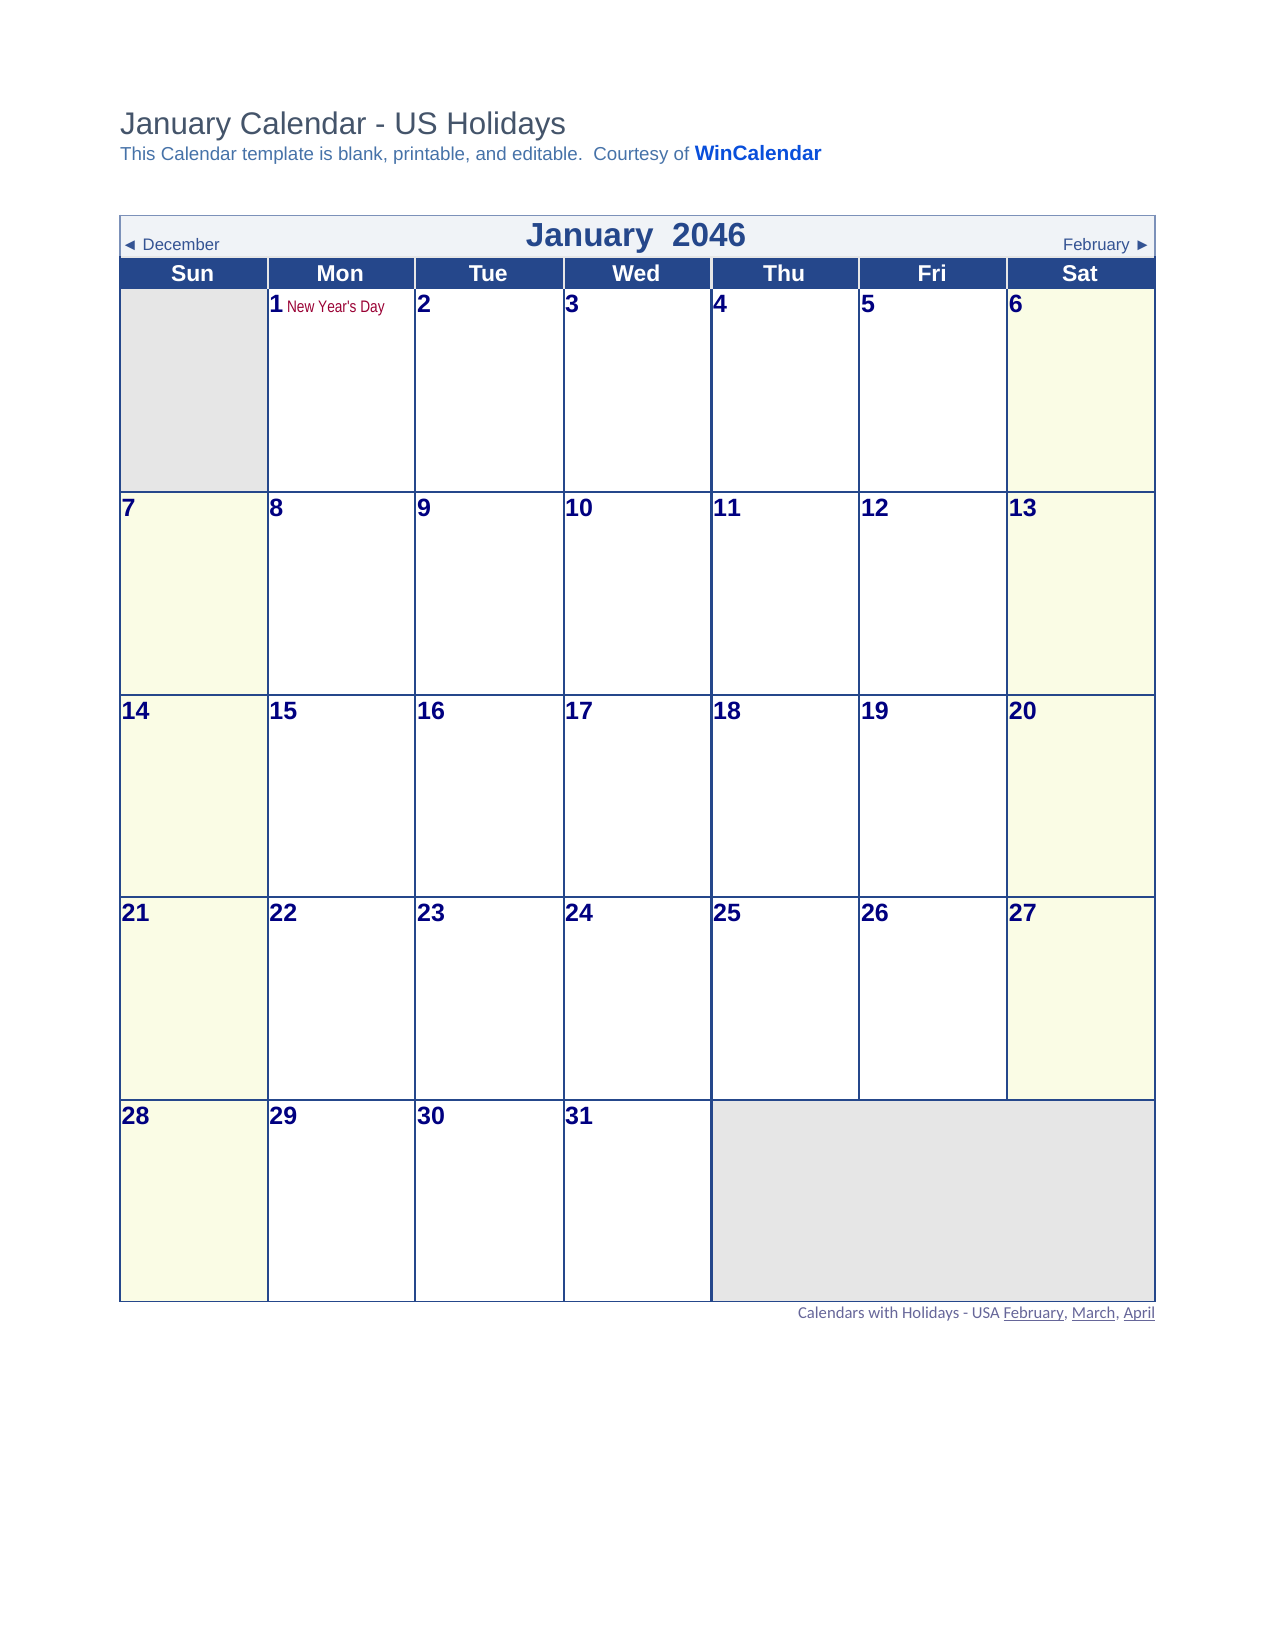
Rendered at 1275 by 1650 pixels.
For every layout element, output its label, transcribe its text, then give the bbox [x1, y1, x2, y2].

table_cell Mon [269, 258, 414, 289]
table_cell 2 [416, 289, 563, 491]
table_cell 5 [860, 289, 1006, 491]
table_cell 26 [860, 898, 1006, 1099]
table_cell 21 [121, 898, 267, 1099]
table_cell Thu [713, 258, 858, 289]
table_cell 20 [1008, 696, 1154, 896]
table_cell 6 [1008, 289, 1154, 491]
table_cell 19 [860, 696, 1006, 896]
table_header January 2046 [268, 216, 1007, 256]
table_cell 7 [121, 493, 267, 694]
table_cell 15 [269, 696, 414, 896]
table_cell 17 [565, 696, 710, 896]
table_cell 13 [1008, 493, 1154, 694]
text January Calendar - US Holidays This Calendar template is blank, printable, and editable. Courtesy of WinCalendar [120, 105, 1155, 193]
table_cell 25 [713, 898, 858, 1099]
table_cell 29 [269, 1101, 414, 1301]
table_cell 23 [416, 898, 563, 1099]
table_cell 9 [416, 493, 563, 694]
table_cell 31 [565, 1101, 710, 1301]
table_cell 14 [121, 696, 267, 896]
table_header February ► [1007, 216, 1154, 256]
table_cell Wed [565, 258, 710, 289]
table_cell [713, 1101, 1154, 1301]
table_cell 22 [269, 898, 414, 1099]
table_cell 30 [416, 1101, 563, 1301]
table_cell 10 [565, 493, 710, 694]
table_cell 18 [713, 696, 858, 896]
table_cell 27 [1008, 898, 1154, 1099]
table_cell 11 [713, 493, 858, 694]
table_header ◄ December [121, 216, 268, 256]
table_cell 12 [860, 493, 1006, 694]
table_cell 4 [713, 289, 858, 491]
table_cell Tue [416, 258, 563, 289]
table_cell 3 [565, 289, 710, 491]
table_cell Sun [121, 258, 267, 289]
table_cell 8 [269, 493, 414, 694]
table_cell 24 [565, 898, 710, 1099]
text Calendars with Holidays - USA February, March, April [120, 1302, 1155, 1322]
table_cell Fri [860, 258, 1006, 289]
table_cell Sat [1008, 258, 1154, 289]
table_cell 16 [416, 696, 563, 896]
table_cell 1 New Year's Day [269, 289, 414, 491]
table_cell 28 [121, 1101, 267, 1301]
table_cell [121, 289, 267, 491]
